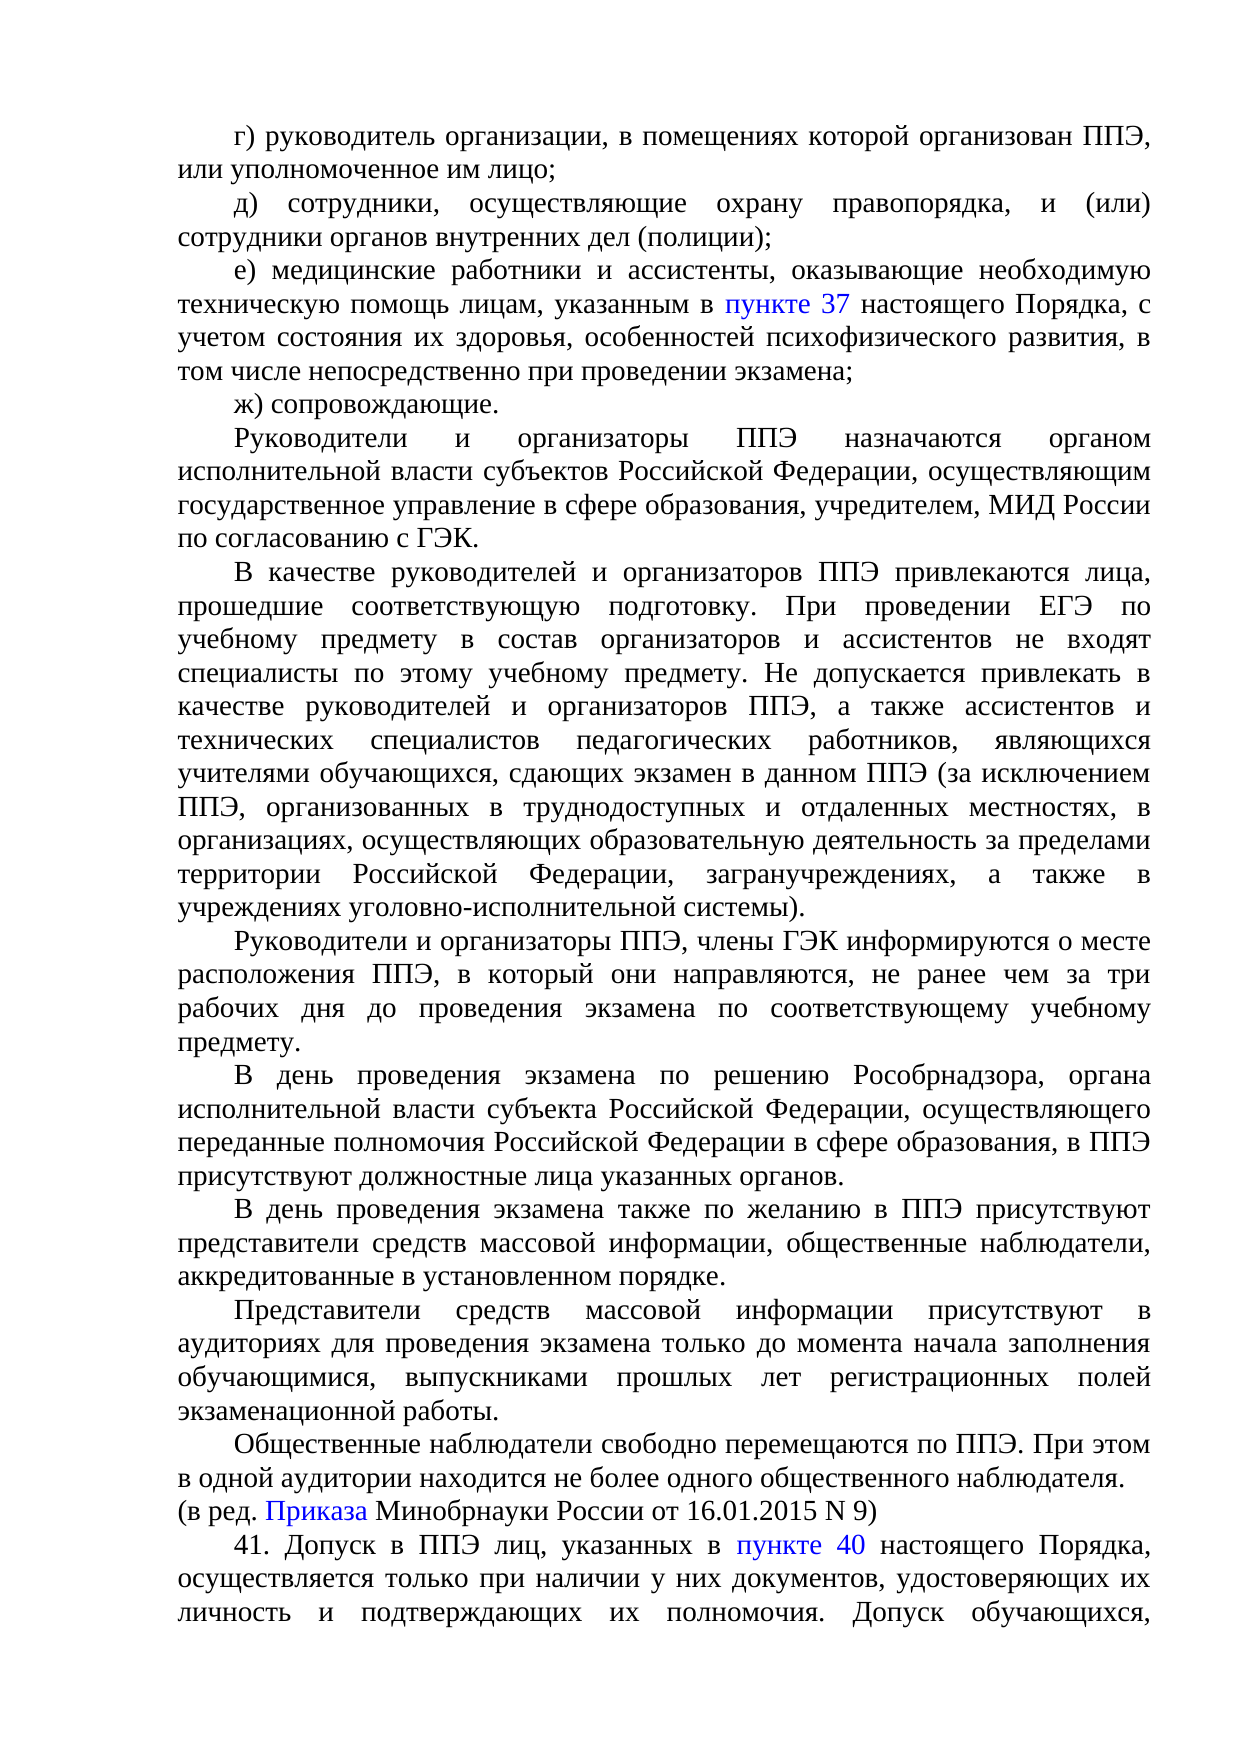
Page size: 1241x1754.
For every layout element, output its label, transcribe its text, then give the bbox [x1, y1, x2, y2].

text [177, 1527, 1152, 1627]
text Руководители и организаторы ППЭ назначаются органом исполнительной власти субъектов Российской Федерации, осуществляющим государственное управление в сфере образования, учредителем, МИД России по согласованию с ГЭК. [177, 420, 1152, 554]
text (в ред. Приказа Минобрнауки России от 16.01.2015 N 9) [177, 1493, 1152, 1527]
text Общественные наблюдатели свободно перемещаются по ППЭ. При этом в одной аудитории находится не более одного общественного наблюдателя. [177, 1426, 1152, 1493]
text д) сотрудники, осуществляющие охрану правопорядка, и (или) сотрудники органов внутренних дел (полиции); [177, 185, 1152, 252]
text В день проведения экзамена по решению Рособрнадзора, органа исполнительной власти субъекта Российской Федерации, осуществляющего переданные полномочия Российской Федерации в сфере образования, в ППЭ присутствуют должностные лица указанных органов. [177, 1057, 1152, 1191]
text В день проведения экзамена также по желанию в ППЭ присутствуют представители средств массовой информации, общественные наблюдатели, аккредитованные в установленном порядке. [177, 1191, 1152, 1292]
text Представители средств массовой информации присутствуют в аудиториях для проведения экзамена только до момента начала заполнения обучающимися, выпускниками прошлых лет регистрационных полей экзаменационной работы. [177, 1292, 1152, 1426]
text В качестве руководителей и организаторов ППЭ привлекаются лица, прошедшие соответствующую подготовку. При проведении ЕГЭ по учебному предмету в состав организаторов и ассистентов не входят специалисты по этому учебному предмету. Не допускается привлекать в качестве руководителей и организаторов ППЭ, а также ассистентов и технических специалистов педагогических работников, являющихся учителями обучающихся, сдающих экзамен в данном ППЭ (за исключением ППЭ, организованных в труднодоступных и отдаленных местностях, в организациях, осуществляющих образовательную деятельность за пределами территории Российской Федерации, загранучреждениях, а также в учреждениях уголовно-исполнительной системы). [177, 554, 1152, 923]
text г) руководитель организации, в помещениях которой организован ППЭ, или уполномоченное им лицо; [177, 118, 1152, 185]
text Руководители и организаторы ППЭ, члены ГЭК информируются о месте расположения ППЭ, в который они направляются, не ранее чем за три рабочих дня до проведения экзамена по соответствующему учебному предмету. [177, 923, 1152, 1057]
text ж) сопровождающие. [177, 386, 1152, 420]
text е) медицинские работники и ассистенты, оказывающие необходимую техническую помощь лицам, указанным в пункте 37 настоящего Порядка, с учетом состояния их здоровья, особенностей психофизического развития, в том числе непосредственно при проведении экзамена; [177, 252, 1152, 386]
